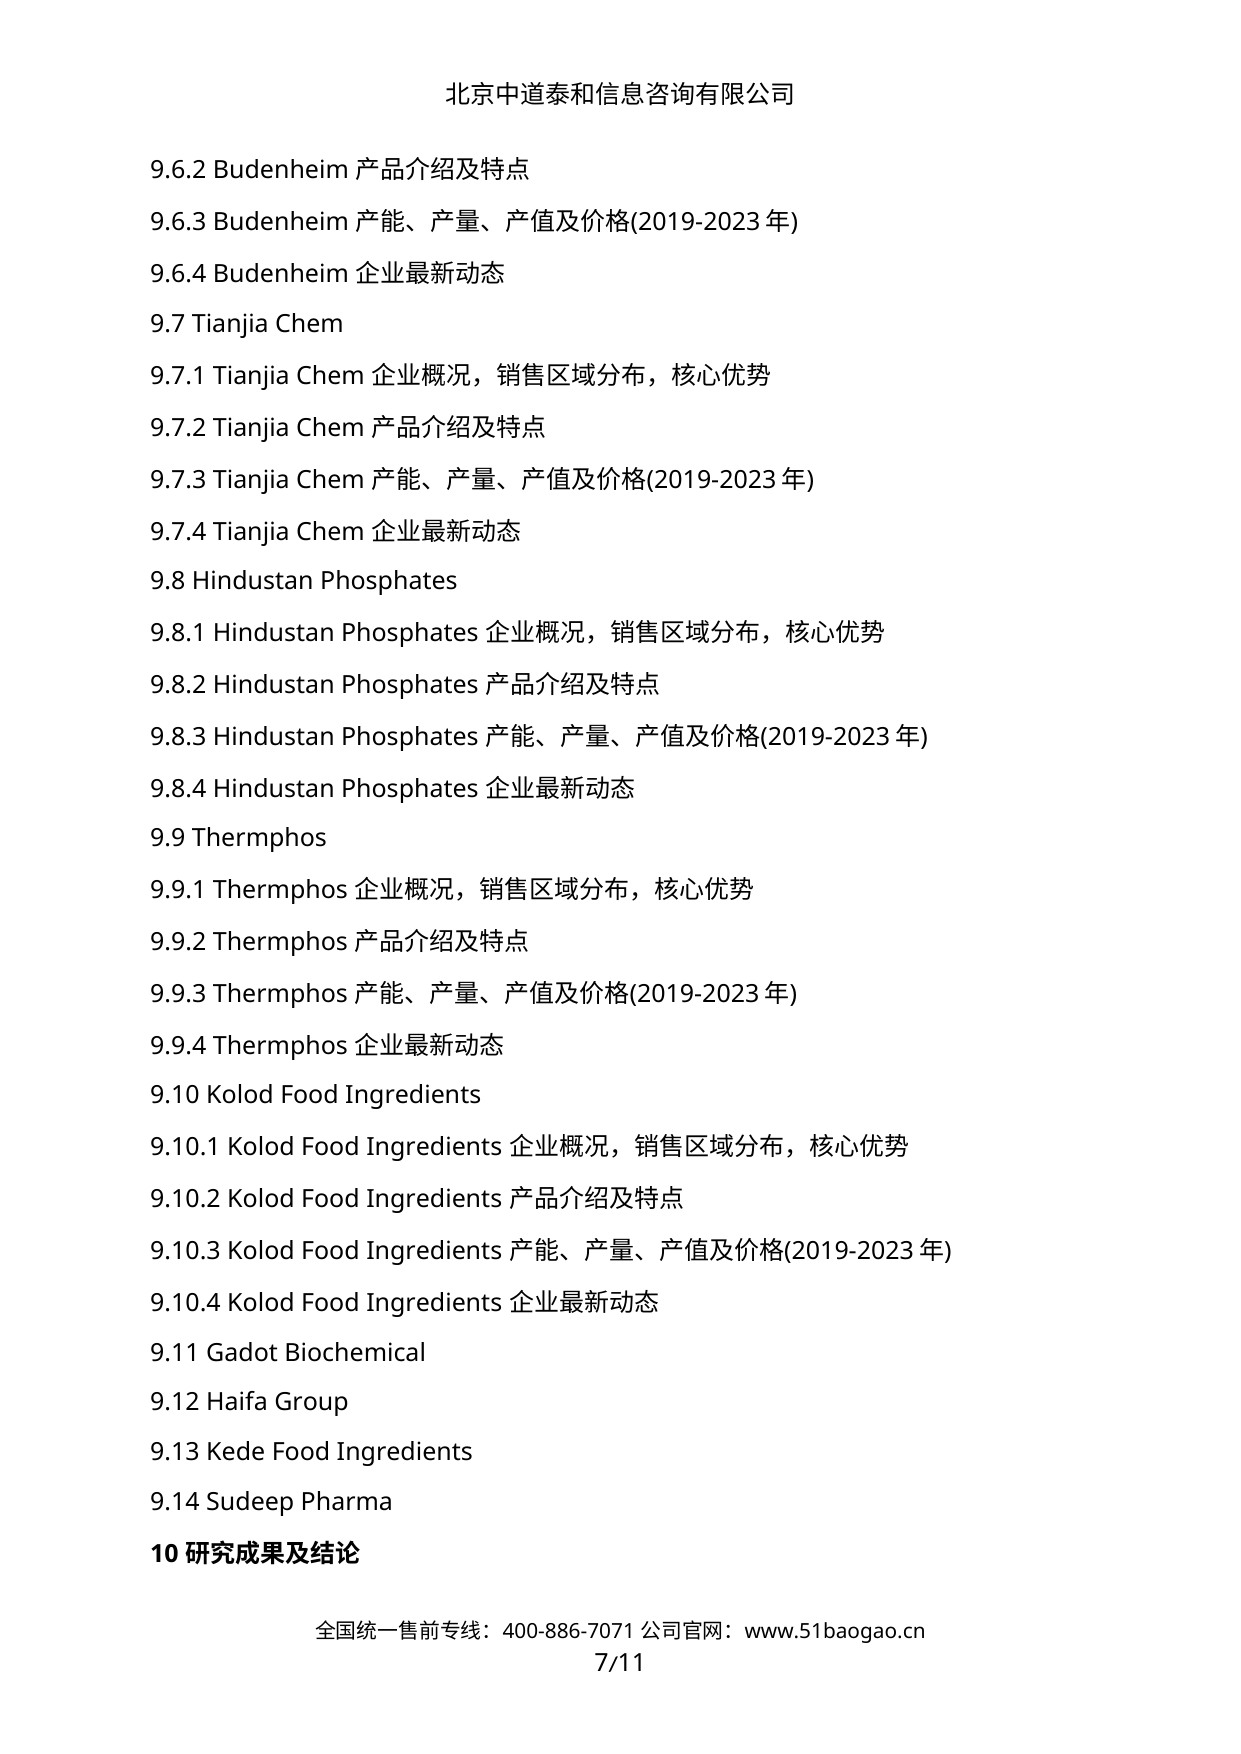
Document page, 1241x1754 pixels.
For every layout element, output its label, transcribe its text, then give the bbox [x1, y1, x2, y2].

text 9.9.1 Thermphos 企业概况，销售区域分布，核心优势 [150, 870, 1090, 906]
text 9.9.4 Thermphos 企业最新动态 [150, 1025, 1090, 1062]
text 9.14 Sudeep Pharma [150, 1483, 1090, 1517]
text 9.9 Thermphos [150, 820, 1090, 854]
text 9.6.3 Budenheim 产能、产量、产值及价格(2019-2023年) [150, 202, 1090, 238]
text 9.9.2 Thermphos 产品介绍及特点 [150, 922, 1090, 958]
text 10 研究成果及结论 [150, 1533, 1090, 1569]
text 9.8 Hindustan Phosphates [150, 563, 1090, 597]
text 9.8.3 Hindustan Phosphates 产能、产量、产值及价格(2019-2023年) [150, 716, 1090, 752]
text 9.10.3 Kolod Food Ingredients 产能、产量、产值及价格(2019-2023年) [150, 1231, 1090, 1267]
text 9.7.2 Tianjia Chem 产品介绍及特点 [150, 407, 1090, 443]
text 9.10.1 Kolod Food Ingredients 企业概况，销售区域分布，核心优势 [150, 1127, 1090, 1163]
text 9.6.4 Budenheim 企业最新动态 [150, 254, 1090, 290]
text 9.10.4 Kolod Food Ingredients 企业最新动态 [150, 1282, 1090, 1319]
text 9.8.4 Hindustan Phosphates 企业最新动态 [150, 768, 1090, 804]
text 9.13 Kede Food Ingredients [150, 1434, 1090, 1468]
text 9.10 Kolod Food Ingredients [150, 1077, 1090, 1111]
text 9.9.3 Thermphos 产能、产量、产值及价格(2019-2023年) [150, 973, 1090, 1010]
text 9.7 Tianjia Chem [150, 306, 1090, 340]
text 9.7.4 Tianjia Chem 企业最新动态 [150, 511, 1090, 547]
text 9.8.2 Hindustan Phosphates 产品介绍及特点 [150, 664, 1090, 701]
text 9.10.2 Kolod Food Ingredients 产品介绍及特点 [150, 1179, 1090, 1215]
text 9.11 Gadot Biochemical [150, 1334, 1090, 1368]
text 9.7.3 Tianjia Chem 产能、产量、产值及价格(2019-2023年) [150, 459, 1090, 495]
text 9.8.1 Hindustan Phosphates 企业概况，销售区域分布，核心优势 [150, 612, 1090, 649]
text 9.7.1 Tianjia Chem 企业概况，销售区域分布，核心优势 [150, 355, 1090, 392]
text 9.6.2 Budenheim 产品介绍及特点 [150, 150, 1090, 186]
text 9.12 Haifa Group [150, 1384, 1090, 1418]
